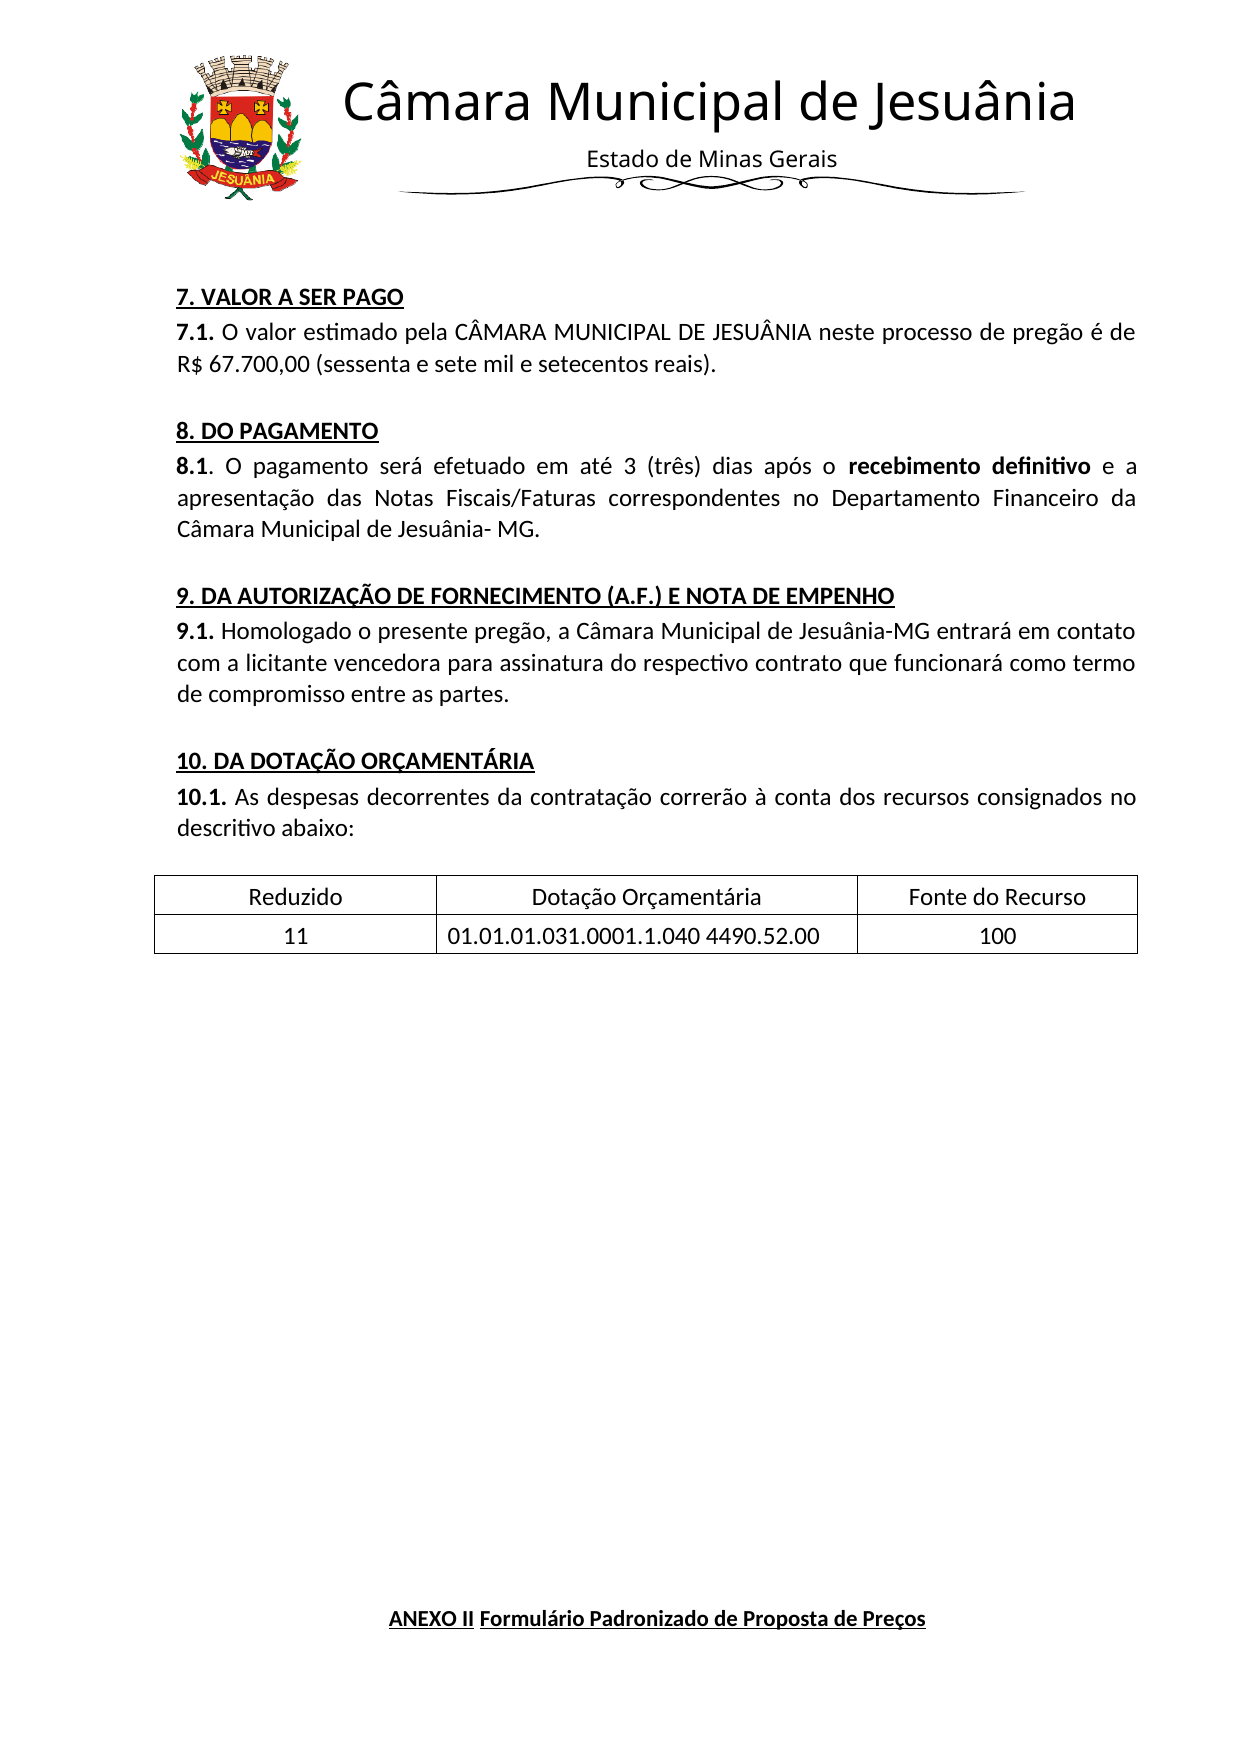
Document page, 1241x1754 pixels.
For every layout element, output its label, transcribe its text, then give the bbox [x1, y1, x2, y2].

table_header Fonte do Recurso [858, 876, 1137, 914]
subtitle 7. VALOR A SER PAGO [176, 281, 1137, 312]
table_header Dotação Orçamentária [437, 876, 857, 914]
text 10.1. As despesas decorrentes da contratação correrão à conta dos recursos consignados no descritivo abaixo: [176, 781, 1137, 843]
text 8.1. O pagamento será efetuado em até 3 (três) dias após o recebimento definitivo e a apresentação das Notas Fiscais/Faturas correspondentes no Departamento Financeiro da Câmara Municipal de Jesuânia- MG. [176, 450, 1137, 544]
subtitle 10. DA DOTAÇÃO ORÇAMENTÁRIA [176, 746, 1137, 776]
table_cell 100 [858, 915, 1137, 953]
table_cell 11 [155, 915, 436, 953]
table_cell 01.01.01.031.0001.1.040 4490.52.00 [437, 915, 857, 953]
subtitle ANEXO II Formulário Padronizado de Proposta de Preços [177, 1604, 1137, 1632]
table_header Reduzido [155, 876, 436, 914]
subtitle 9. DA AUTORIZAÇÃO DE FORNECIMENTO (A.F.) E NOTA DE EMPENHO [176, 580, 1137, 611]
text 7.1. O valor estimado pela CÂMARA MUNICIPAL DE JESUÂNIA neste processo de pregão é de R$ 67.700,00 (sessenta e sete mil e setecentos reais). [176, 316, 1137, 378]
subtitle 8. DO PAGAMENTO [176, 415, 1137, 445]
text 9.1. Homologado o presente pregão, a Câmara Municipal de Jesuânia-MG entrará em contato com a licitante vencedora para assinatura do respectivo contrato que funcionará como termo de compromisso entre as partes. [176, 615, 1137, 709]
